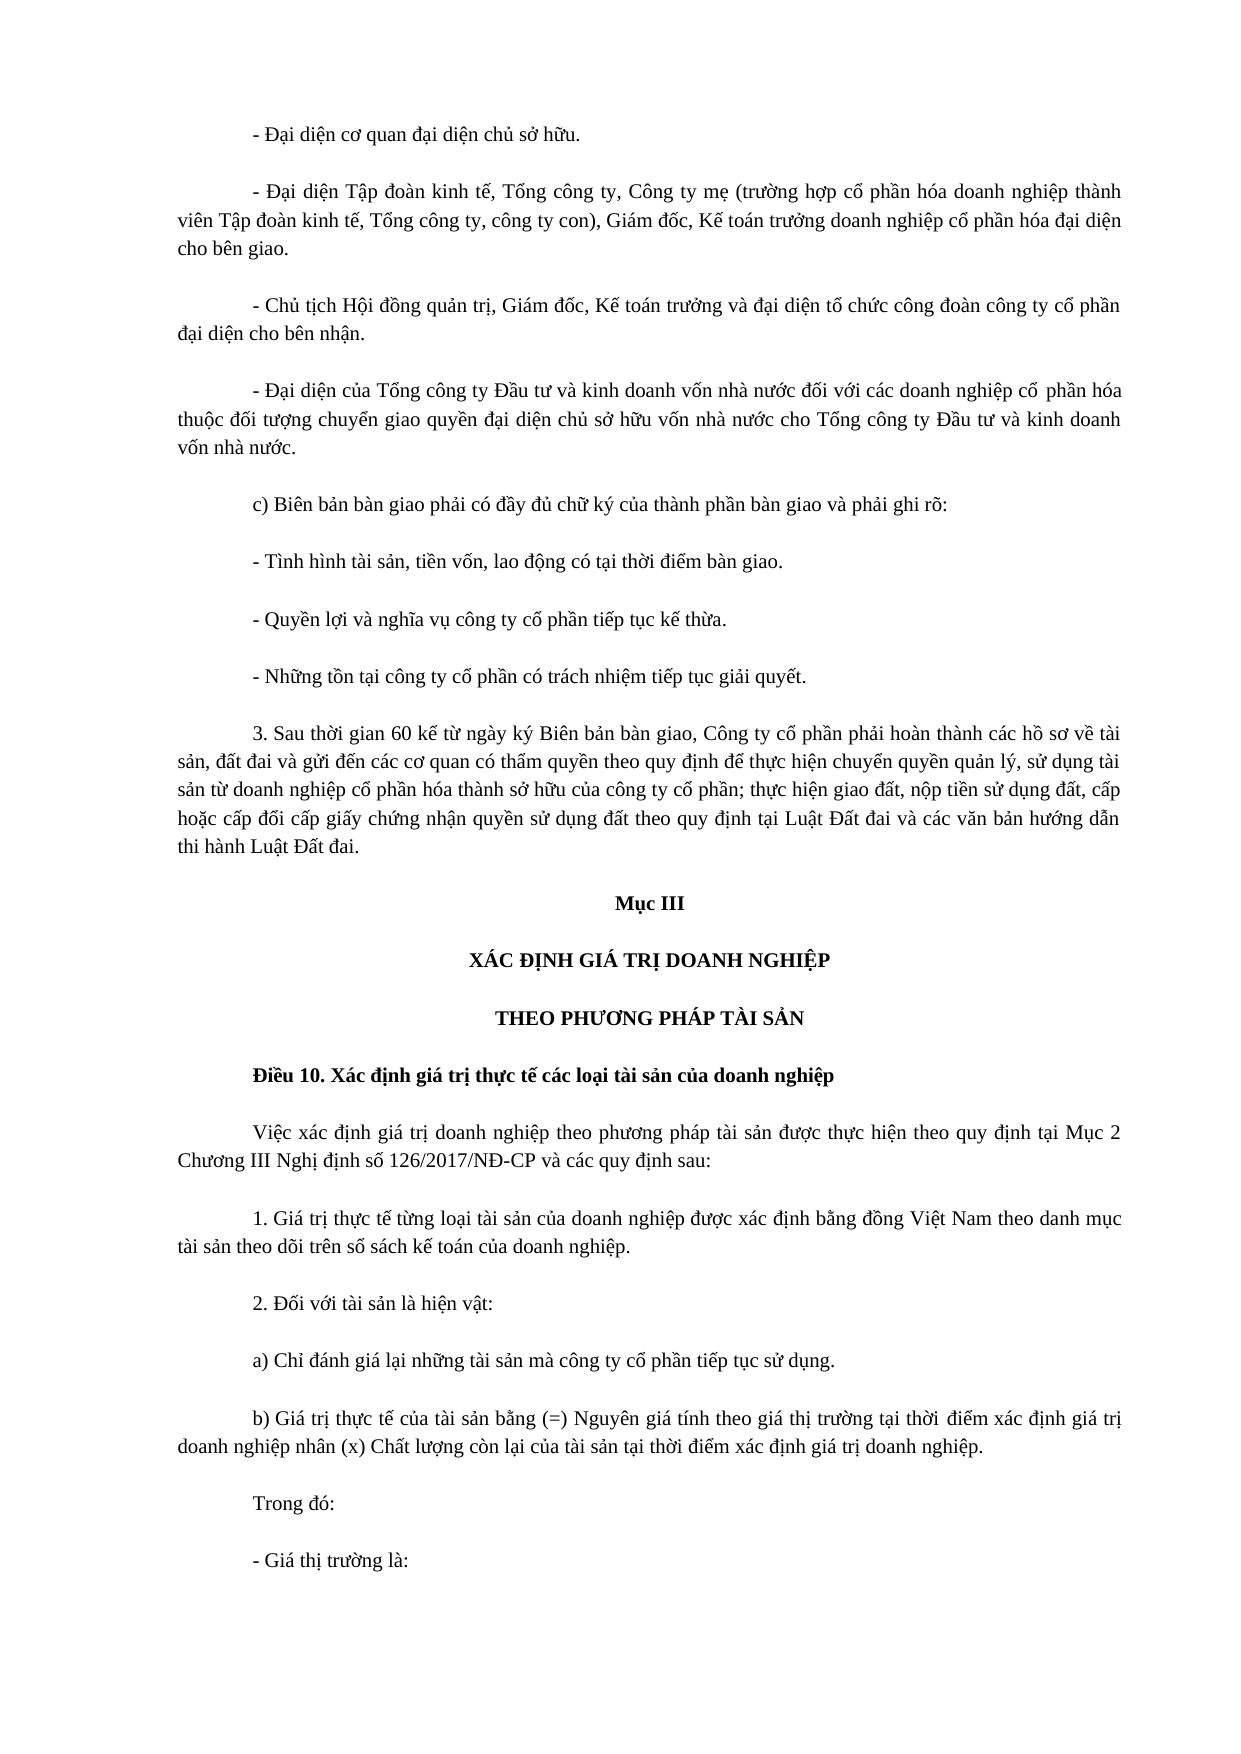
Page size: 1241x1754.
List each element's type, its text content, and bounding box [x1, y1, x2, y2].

text - Chủ tịch Hội đồng quản trị, Giám đốc, Kế toán trưởng và đại diện tổ chức công đoàn công ty cổ phần đại diện cho bên nhận. [177, 289, 1122, 345]
text Việc xác định giá trị doanh nghiệp theo phương pháp tài sản được thực hiện theo quy định tại Mục 2 Chương III Nghị định số 126/2017/NĐ-CP và các quy định sau: [177, 1116, 1122, 1172]
text Mục III [177, 887, 1122, 915]
text Trong đó: [177, 1487, 1122, 1515]
text 1. Giá trị thực tế từng loại tài sản của doanh nghiệp được xác định bằng đồng Việt Nam theo danh mục tài sản theo dõi trên sổ sách kế toán của doanh nghiệp. [177, 1201, 1122, 1258]
text c) Biên bản bàn giao phải có đầy đủ chữ ký của thành phần bàn giao và phải ghi rõ: [177, 488, 1122, 516]
text - Quyền lợi và nghĩa vụ công ty cổ phần tiếp tục kế thừa. [177, 602, 1122, 631]
text a) Chỉ đánh giá lại những tài sản mà công ty cổ phần tiếp tục sử dụng. [177, 1344, 1122, 1372]
text 2. Đối với tài sản là hiện vật: [177, 1287, 1122, 1315]
text Điều 10. Xác định giá trị thực tế các loại tài sản của doanh nghiệp [177, 1059, 1122, 1087]
text - Tình hình tài sản, tiền vốn, lao động có tại thời điểm bàn giao. [177, 545, 1122, 573]
text - Những tồn tại công ty cổ phần có trách nhiệm tiếp tục giải quyết. [177, 660, 1122, 688]
text THEO PHƯƠNG PHÁP TÀI SẢN [177, 1001, 1122, 1029]
text - Đại diện của Tổng công ty Đầu tư và kinh doanh vốn nhà nước đối với các doanh nghiệp cổ phần hóa thuộc đối tượng chuyển giao quyền đại diện chủ sở hữu vốn nhà nước cho Tổng công ty Đầu tư và kinh doanh vốn nhà nước. [177, 374, 1122, 459]
text b) Giá trị thực tế của tài sản bằng (=) Nguyên giá tính theo giá thị trường tại thời điểm xác định giá trị doanh nghiệp nhân (x) Chất lượng còn lại của tài sản tại thời điểm xác định giá trị doanh nghiệp. [177, 1401, 1122, 1458]
text - Giá thị trường là: [177, 1544, 1122, 1572]
text 3. Sau thời gian 60 kể từ ngày ký Biên bản bàn giao, Công ty cổ phần phải hoàn thành các hồ sơ về tài sản, đất đai và gửi đến các cơ quan có thẩm quyền theo quy định để thực hiện chuyển quyền quản lý, sử dụng tài sản từ doanh nghiệp cổ phần hóa thành sở hữu của công ty cổ phần; thực hiện giao đất, nộp tiền sử dụng đất, cấp hoặc cấp đổi cấp giấy chứng nhận quyền sử dụng đất theo quy định tại Luật Đất đai và các văn bản hướng dẫn thi hành Luật Đất đai. [177, 717, 1122, 858]
text - Đại diện Tập đoàn kinh tế, Tổng công ty, Công ty mẹ (trường hợp cổ phần hóa doanh nghiệp thành viên Tập đoàn kinh tế, Tổng công ty, công ty con), Giám đốc, Kế toán trưởng doanh nghiệp cổ phần hóa đại diện cho bên giao. [177, 175, 1122, 260]
text - Đại diện cơ quan đại diện chủ sở hữu. [177, 118, 1122, 146]
text XÁC ĐỊNH GIÁ TRỊ DOANH NGHIỆP [177, 944, 1122, 972]
